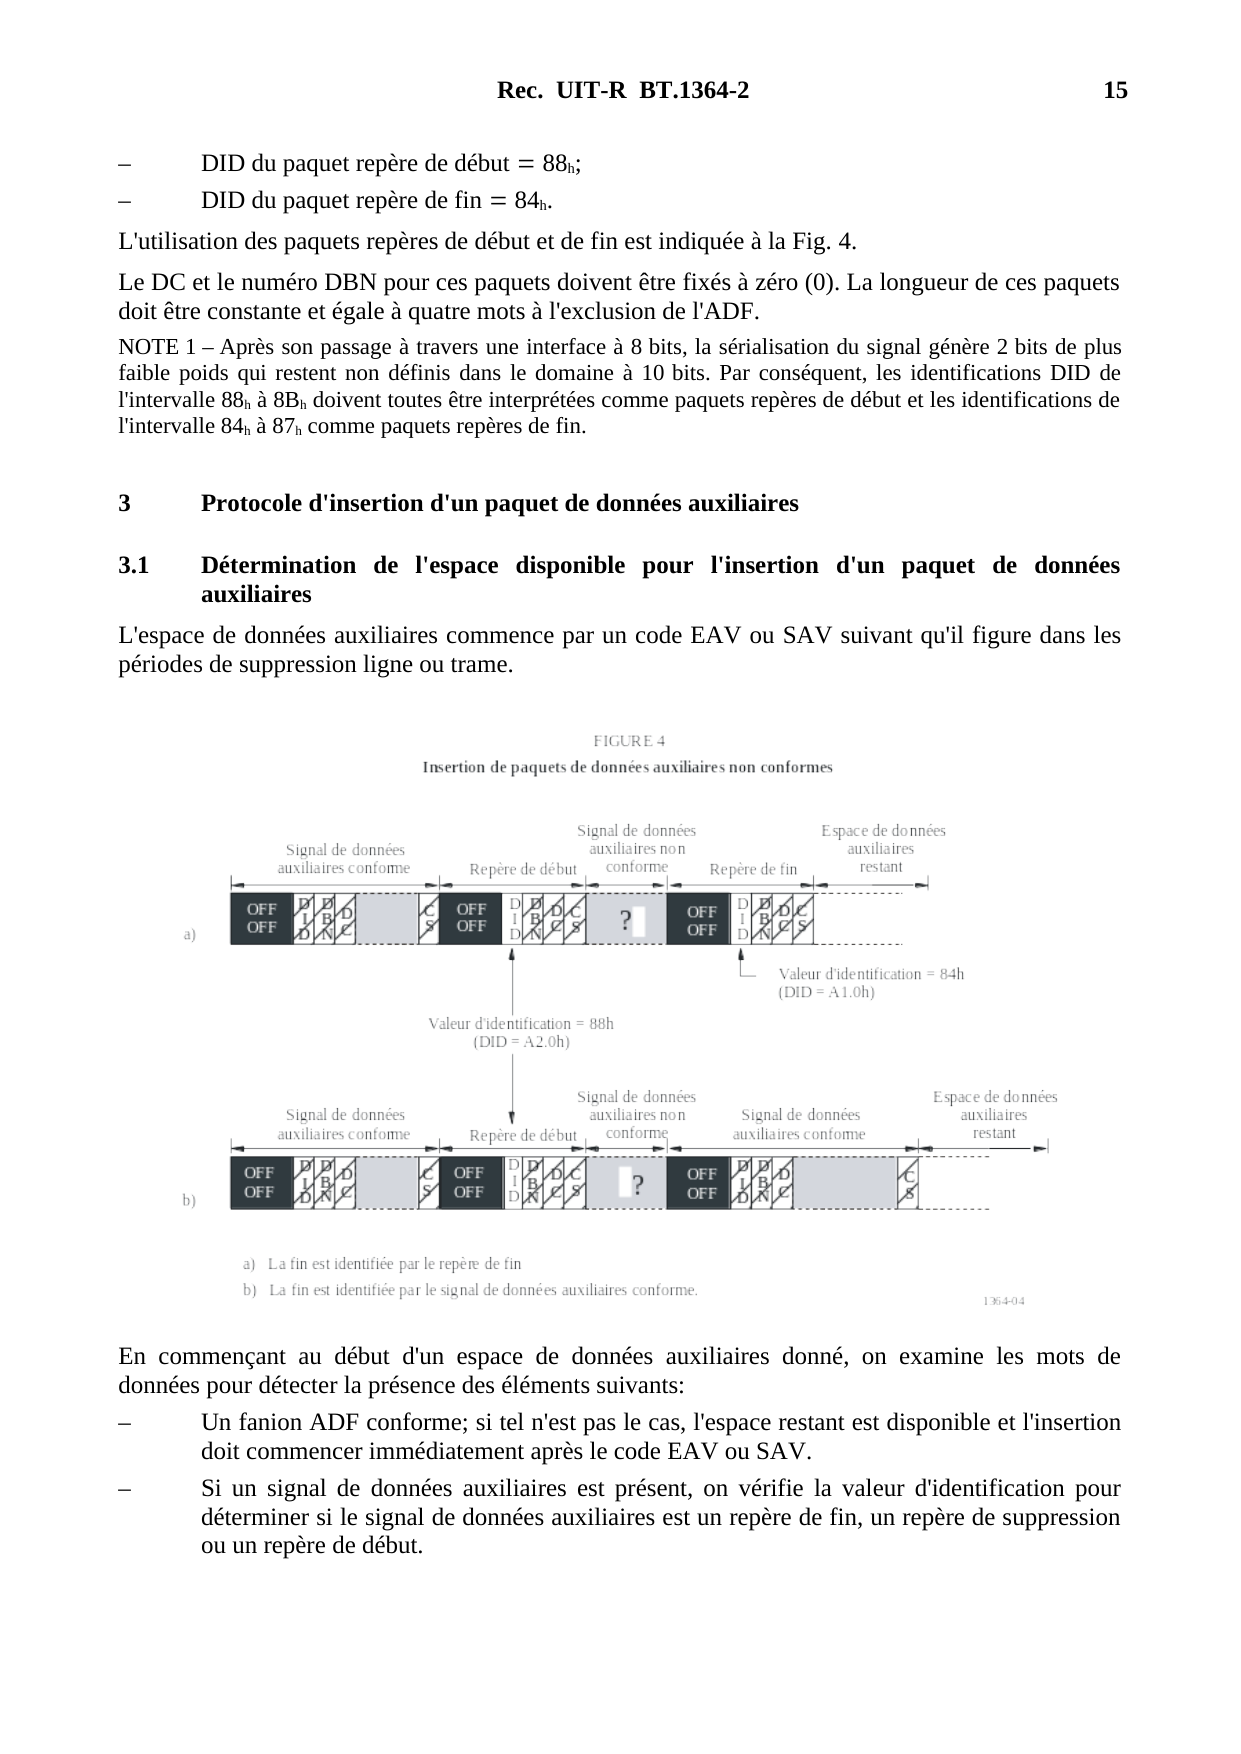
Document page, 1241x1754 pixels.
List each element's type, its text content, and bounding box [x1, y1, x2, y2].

subtitle 3 Protocole d'insertion d'un paquet de données auxiliaires [118, 488, 1122, 517]
text L'utilisation des paquets repères de début et de fin est indiquée à la Fig. 4. [118, 226, 1122, 255]
text – Un fanion ADF conforme; si tel n'est pas le cas, l'espace restant est disponible et l'insertion doit commencer immédiatement après le code EAV ou SAV. [118, 1407, 1122, 1464]
text NOTE 1 – Après son passage à travers une interface à 8 bits, la sérialisation du signal génère 2 bits de plus faible poids qui restent non définis dans le domaine à 10 bits. Par conséquent, les identifications DID de l'intervalle 88h à 8Bh doivent toutes être interprétées comme paquets repères de début et les identifications de l'intervalle 84h à 87h comme paquets repères de fin. [118, 333, 1122, 438]
subtitle 3.1 Détermination de l'espace disponible pour l'insertion d'un paquet de données auxiliaires [118, 551, 1122, 608]
text – Si un signal de données auxiliaires est présent, on vérifie la valeur d'identification pour déterminer si le signal de données auxiliaires est un repère de fin, un repère de suppression ou un repère de début. [118, 1473, 1122, 1559]
text L'espace de données auxiliaires commence par un code EAV ou SAV suivant qu'il figure dans les périodes de suppression ligne ou trame. [118, 621, 1122, 678]
text – DID du paquet repère de début  88h; [118, 148, 1122, 176]
text Le DC et le numéro DBN pour ces paquets doivent être fixés à zéro (0). La longueur de ces paquets doit être constante et égale à quatre mots à l'exclusion de l'ADF. [118, 267, 1122, 325]
title En commençant au début d'un espace de données auxiliaires donné, on examine les mots de données pour détecter la présence des éléments suivants: [118, 1341, 1122, 1399]
text – DID du paquet repère de fin  84h. [118, 185, 1122, 213]
